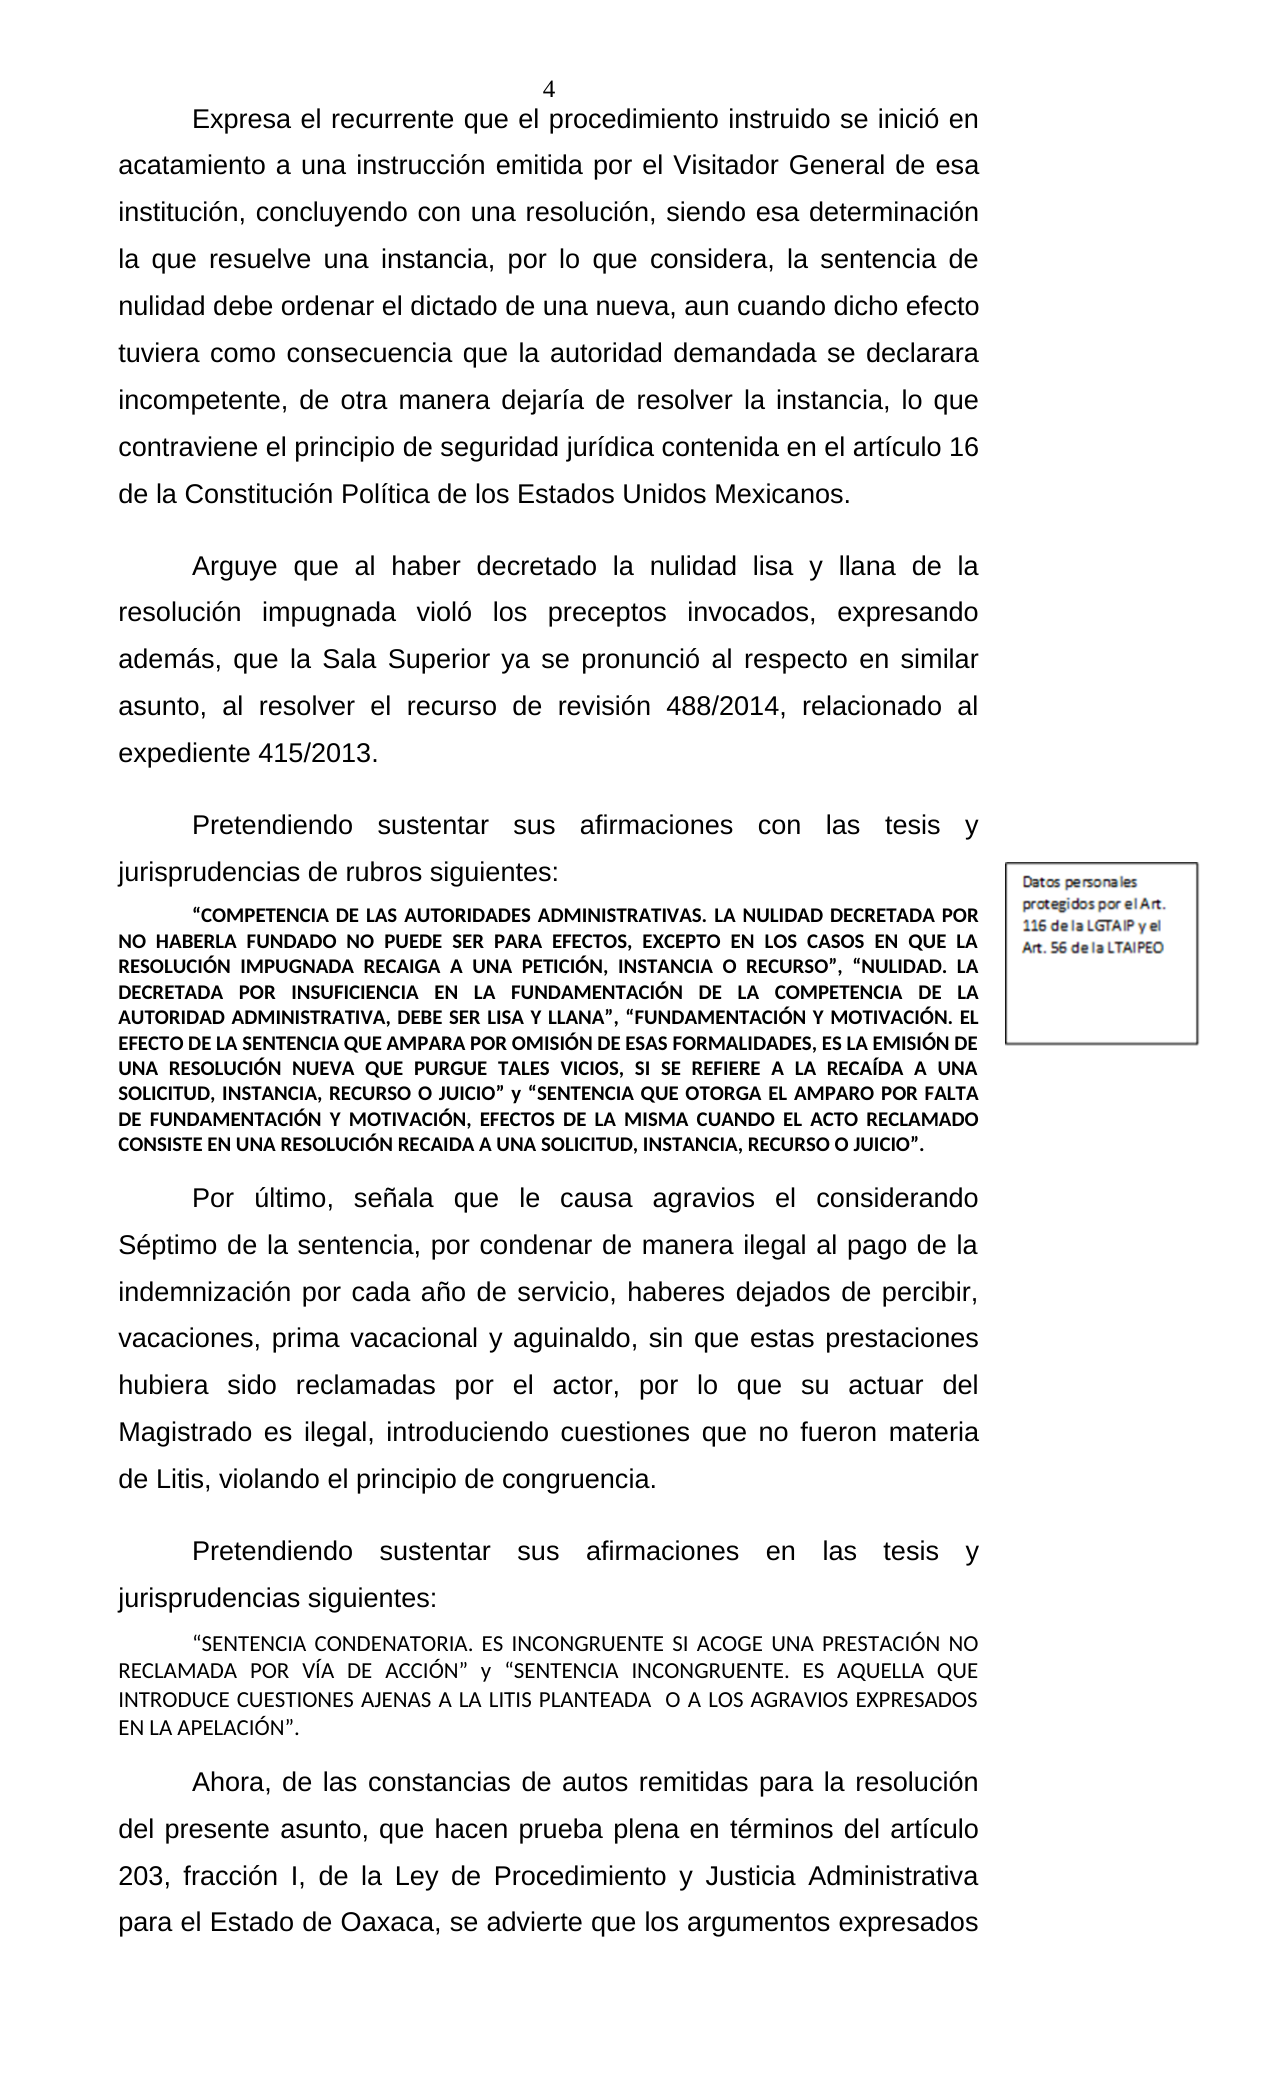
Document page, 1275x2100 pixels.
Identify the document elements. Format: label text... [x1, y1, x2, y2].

text Pretendiendo sustentar sus afirmaciones con las tesis y jurisprudencias de rubros siguientes: [118, 809, 980, 887]
text Pretendiendo sustentar sus afirmaciones en las tesis y jurisprudencias siguientes: [118, 1535, 980, 1613]
text Arguye que al haber decretado la nulidad lisa y llana de la resolución impugnada violó los preceptos invocados, expresando además, que la Sala Superior ya se pronunció al respecto en similar asunto, al resolver el recurso de revisión 488/2014, relacionado al expediente 415/2013. [118, 549, 980, 768]
text Expresa el recurrente que el procedimiento instruido se inició en acatamiento a una instrucción emitida por el Visitador General de esa institución, concluyendo con una resolución, siendo esa determinación la que resuelve una instancia, por lo que considera, la sentencia de nulidad debe ordenar el dictado de una nueva, aun cuando dicho efecto tuviera como consecuencia que la autoridad demandada se declarara incompetente, de otra manera dejaría de resolver la instancia, lo que contraviene el principio de seguridad jurídica contenida en el artículo 16 de la Constitución Política de los Estados Unidos Mexicanos. [118, 103, 980, 509]
text Por último, señala que le causa agravios el considerando Séptimo de la sentencia, por condenar de manera ilegal al pago de la indemnización por cada año de servicio, haberes dejados de percibir, vacaciones, prima vacacional y aguinaldo, sin que estas prestaciones hubiera sido reclamadas por el actor, por lo que su actuar del Magistrado es ilegal, introduciendo cuestiones que no fueron materia de Litis, violando el principio de congruencia. [118, 1182, 980, 1494]
text “SENTENCIA CONDENATORIA. ES INCONGRUENTE SI ACOGE UNA PRESTACIÓN NO RECLAMADA POR VÍA DE ACCIÓN” y “SENTENCIA INCONGRUENTE. ES AQUELLA QUE INTRODUCE CUESTIONES AJENAS A LA LITIS PLANTEADA O A LOS AGRAVIOS EXPRESADOS EN LA APELACIÓN”. [118, 1629, 980, 1741]
picture [1005, 862, 1200, 1047]
text “COMPETENCIA DE LAS AUTORIDADES ADMINISTRATIVAS. LA NULIDAD DECRETADA POR NO HABERLA FUNDADO NO PUEDE SER PARA EFECTOS, EXCEPTO EN LOS CASOS EN QUE LA RESOLUCIÓN IMPUGNADA RECAIGA A UNA PETICIÓN, INSTANCIA O RECURSO”, “NULIDAD. LA DECRETADA POR INSUFICIENCIA EN LA FUNDAMENTACIÓN DE LA COMPETENCIA DE LA AUTORIDAD ADMINISTRATIVA, DEBE SER LISA Y LLANA”, “FUNDAMENTACIÓN Y MOTIVACIÓN. EL EFECTO DE LA SENTENCIA QUE AMPARA POR OMISIÓN DE ESAS FORMALIDADES, ES LA EMISIÓN DE UNA RESOLUCIÓN NUEVA QUE PURGUE TALES VICIOS, SI SE REFIERE A LA RECAÍDA A UNA SOLICITUD, INSTANCIA, RECURSO O JUICIO” y “SENTENCIA QUE OTORGA EL AMPARO POR FALTA DE FUNDAMENTACIÓN Y MOTIVACIÓN, EFECTOS DE LA MISMA CUANDO EL ACTO RECLAMADO CONSISTE EN UNA RESOLUCIÓN RECAIDA A UNA SOLICITUD, INSTANCIA, RECURSO O JUICIO”. [118, 903, 980, 1157]
